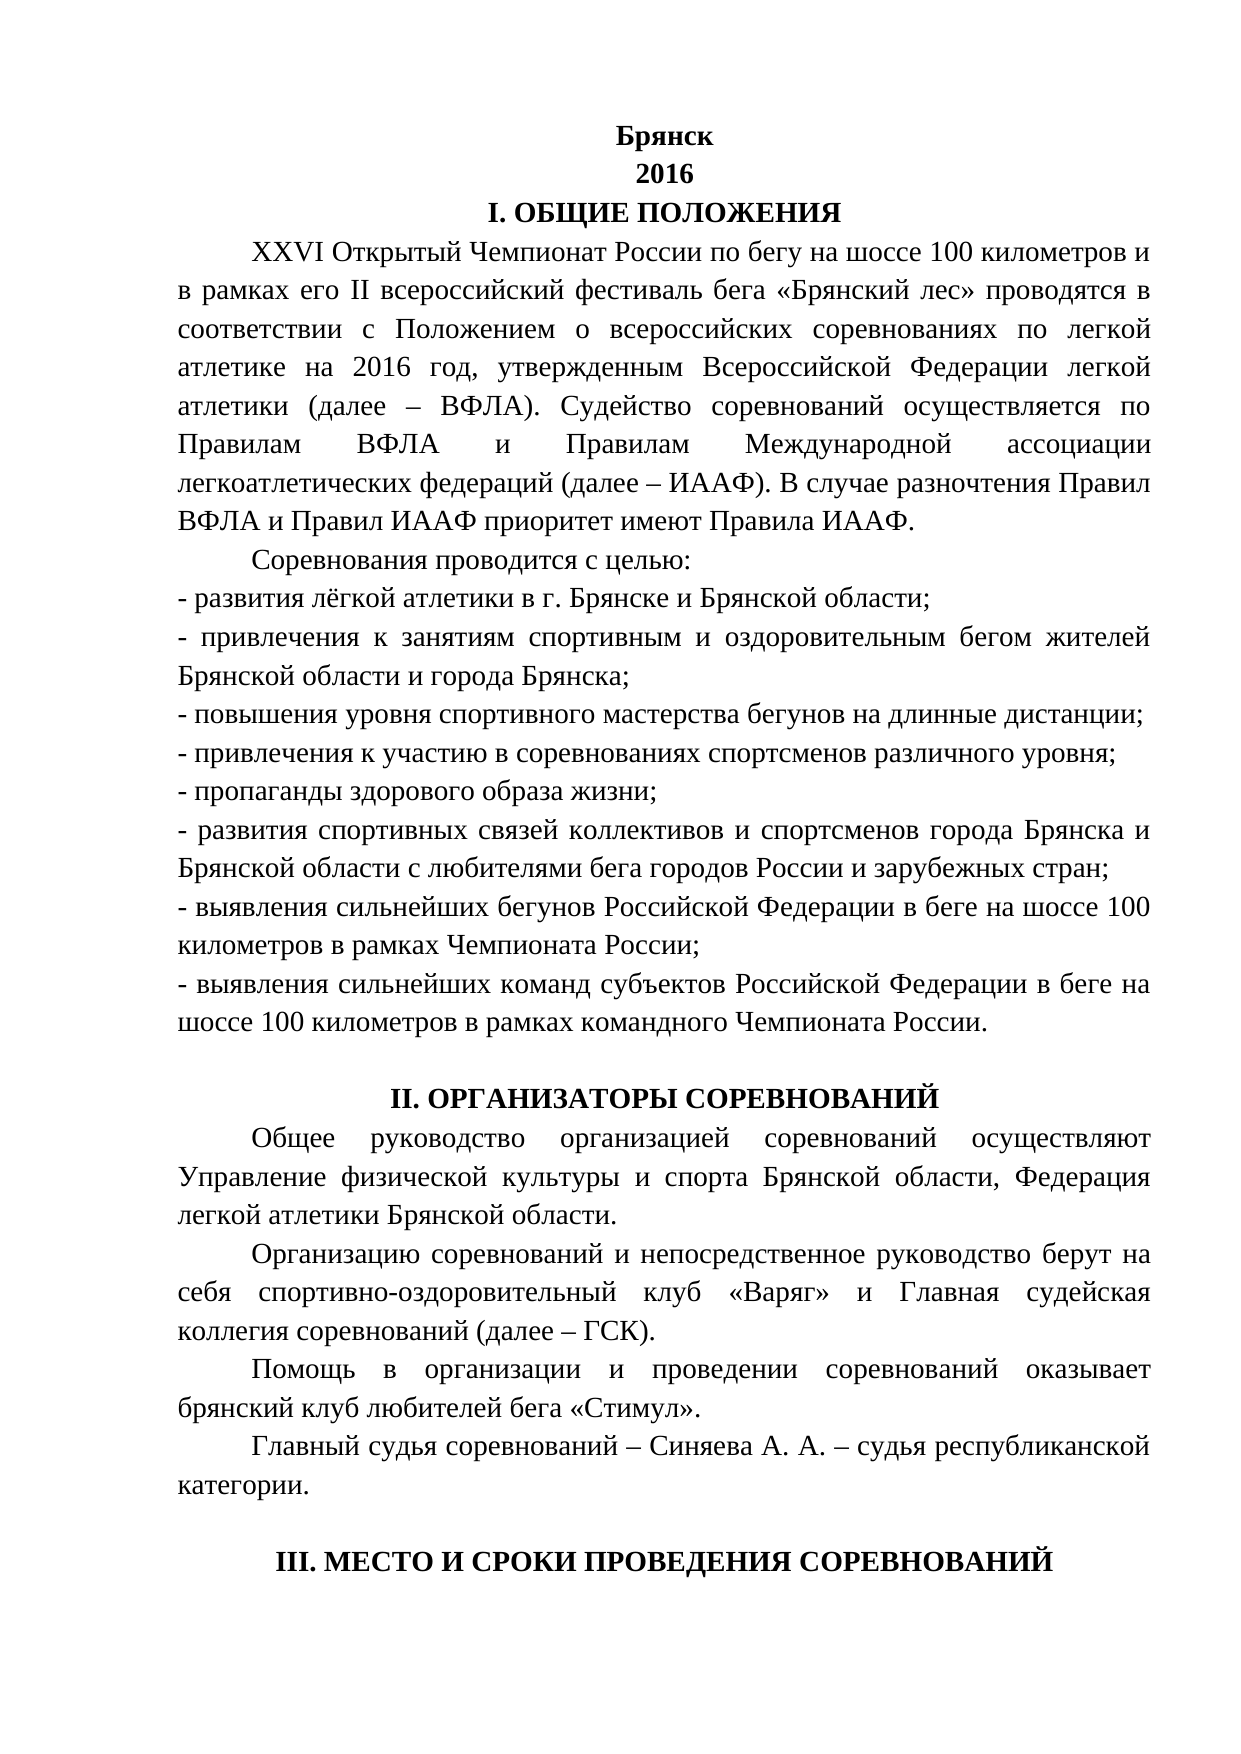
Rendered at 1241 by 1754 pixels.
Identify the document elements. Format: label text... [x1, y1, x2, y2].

text - развития лёгкой атлетики в г. Брянске и Брянской области; [177, 581, 1152, 614]
list - привлечения к участию в соревнованиях спортсменов различного уровня; [177, 735, 1152, 768]
list - развития спортивных связей коллективов и спортсменов города Брянска и Брянской области с любителями бега городов России и зарубежных стран; [177, 812, 1152, 884]
text Брянск [177, 118, 1152, 152]
list Главный судья соревнований – Синяева А. А. – судья республиканской категории. [177, 1428, 1152, 1501]
list III. МЕСТО И СРОКИ ПРОВЕДЕНИЯ СОРЕВНОВАНИЙ [177, 1544, 1152, 1578]
list Организацию соревнований и непосредственное руководство берут на себя спортивно-оздоровительный клуб «Варяг» и Главная судейская коллегия соревнований (далее – ГСК). [177, 1236, 1152, 1346]
list - выявления сильнейших команд субъектов Российской Федерации в беге на шоссе 100 километров в рамках командного Чемпионата России. [177, 966, 1152, 1038]
list XXVI Открытый Чемпионат России по бегу на шоссе 100 километров и в рамках его II всероссийский фестиваль бега «Брянский лес» проводятся в соответствии с Положением о всероссийских соревнованиях по легкой атлетике на 2016 год, утвержденным Всероссийской Федерации легкой атлетики (далее – ВФЛА). Судейство соревнований осуществляется по Правилам ВФЛА и Правилам Международной ассоциации легкоатлетических федераций (далее – ИААФ). В случае разночтения Правил ВФЛА и Правил ИААФ приоритет имеют Правила ИААФ. [177, 234, 1152, 537]
list I. ОБЩИЕ ПОЛОЖЕНИЯ [177, 195, 1152, 229]
list Соревнования проводится с целью: [177, 542, 1152, 576]
text 2016 [177, 157, 1152, 190]
text - повышения уровня спортивного мастерства бегунов на длинные дистанции; [177, 696, 1152, 730]
list Помощь в организации и проведении соревнований оказывает брянский клуб любителей бега «Стимул». [177, 1351, 1152, 1423]
list Общее руководство организацией соревнований осуществляют Управление физической культуры и спорта Брянской области, Федерация легкой атлетики Брянской области. [177, 1120, 1152, 1231]
text - пропаганды здорового образа жизни; [177, 773, 1152, 807]
list II. ОРГАНИЗАТОРЫ СОРЕВНОВАНИЙ [177, 1082, 1152, 1115]
list - привлечения к занятиям спортивным и оздоровительным бегом жителей Брянской области и города Брянска; [177, 619, 1152, 691]
list - выявления сильнейших бегунов Российской Федерации в беге на шоссе 100 километров в рамках Чемпионата России; [177, 889, 1152, 961]
